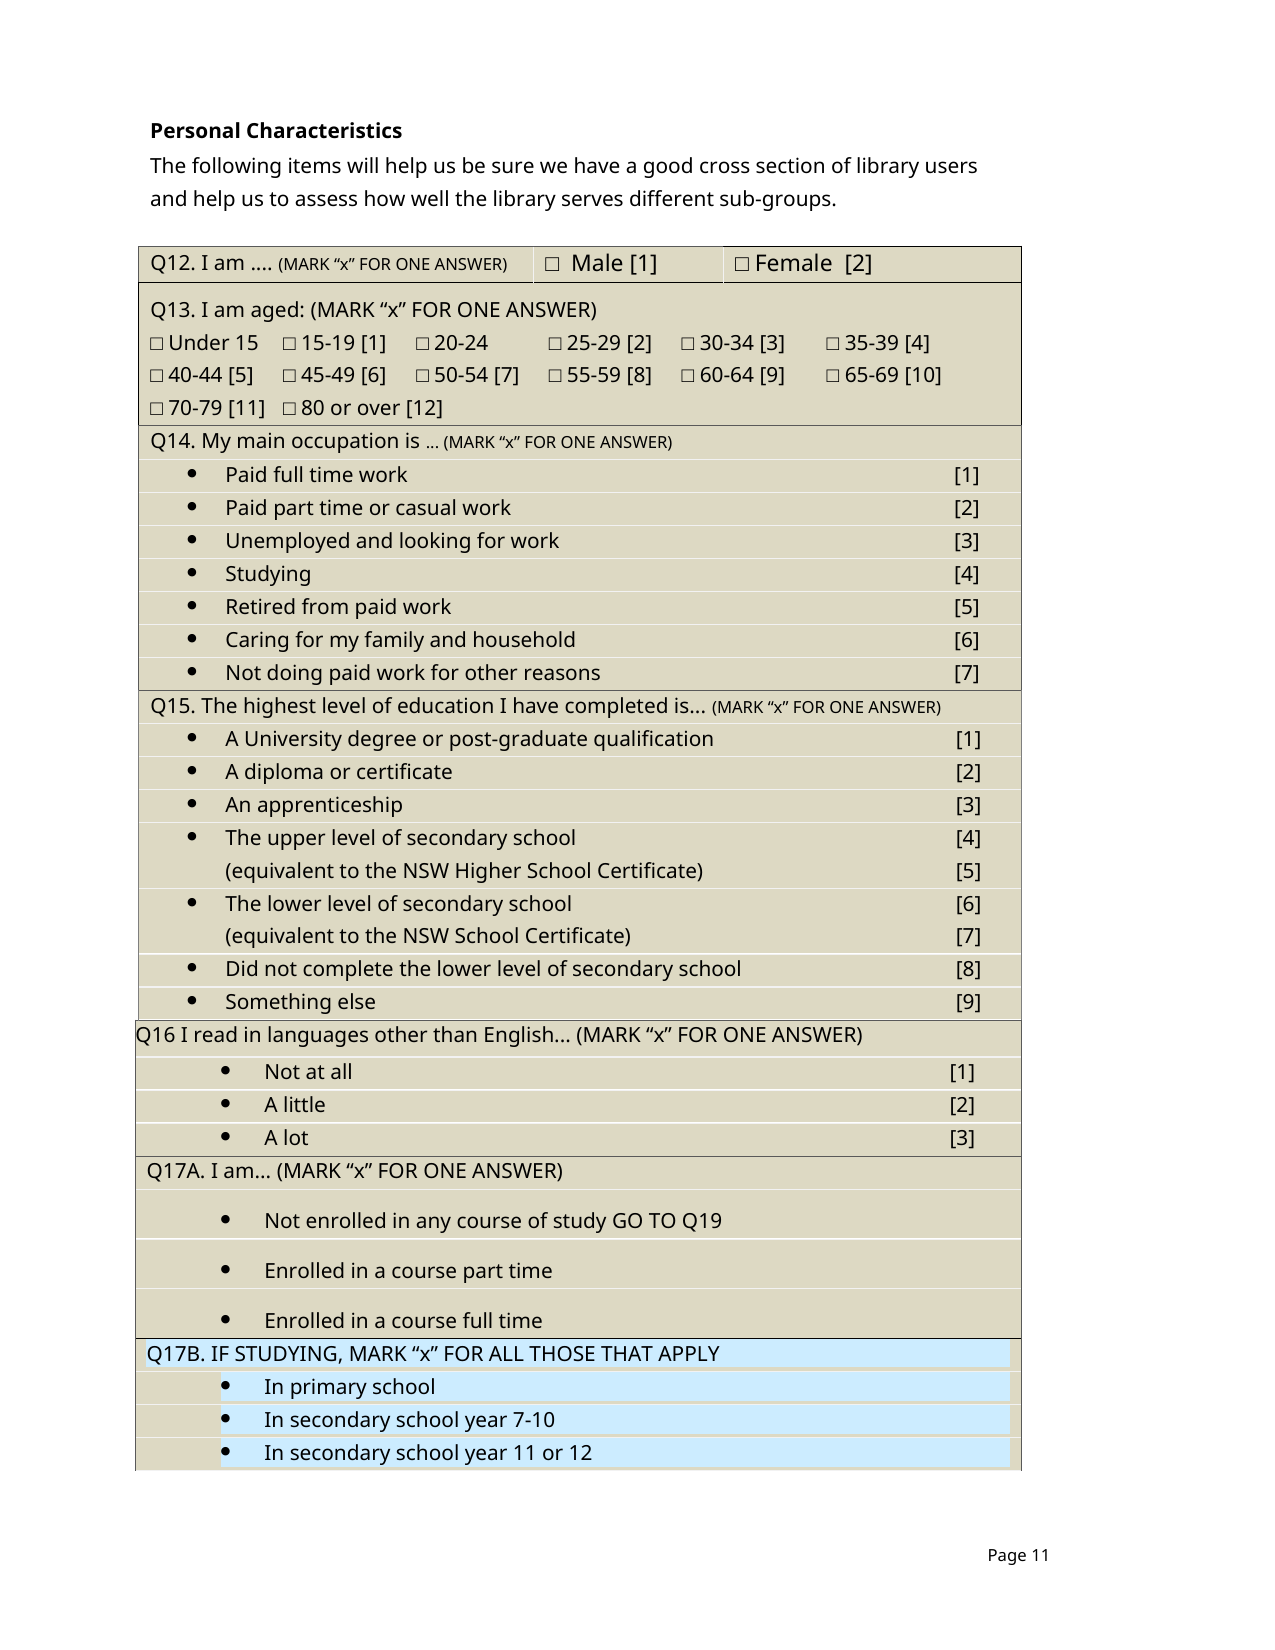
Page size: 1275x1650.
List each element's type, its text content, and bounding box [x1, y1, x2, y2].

table_cell A lot [3] [136, 1124, 1021, 1156]
table_cell A University degree or post-graduate qualification [1] [139, 724, 1021, 756]
table_cell The lower level of secondary school [6] (equivalent to the NSW School Certificate) [7] [139, 889, 1021, 953]
table_cell A little [2] [136, 1091, 1021, 1122]
table_cell Unemployed and looking for work [3] [139, 526, 1021, 558]
table_cell An apprenticeship [3] [139, 790, 1021, 822]
table_cell Caring for my family and household [6] [139, 625, 1021, 657]
table_cell Q17A. I am... (MARK “x” FOR ONE ANSWER) [136, 1157, 1021, 1189]
table_cell Not enrolled in any course of study GO TO Q19 [136, 1190, 1021, 1238]
table_cell A diploma or certificate [2] [139, 757, 1021, 789]
table_cell Q14. My main occupation is ... (MARK “x” FOR ONE ANSWER) [139, 426, 1021, 459]
table_cell Not doing paid work for other reasons [7] [139, 658, 1021, 690]
table_cell Not at all [1] [136, 1058, 1021, 1089]
table_cell Something else [9] [139, 988, 1021, 1019]
table_cell Paid full time work [1] [139, 460, 1021, 492]
table_cell Did not complete the lower level of secondary school [8] [139, 955, 1021, 986]
table_cell In secondary school year 7-10 [136, 1405, 1021, 1437]
table_cell The upper level of secondary school [4] (equivalent to the NSW Higher School Certificate) [5] [139, 823, 1021, 888]
table_cell Q13. I am aged: (MARK “x” FOR ONE ANSWER) □ Under 15 □ 15-19 [1] □ 20-24 □ 25-29 [2] □ 30-34 [3] □ 35-39 [4] □ 40-44 [5] □ 45-49 [6] □ 50-54 [7] □ 55-59 [8] □ 60-64 [9] □ 65-69 [10] □ 70-79 [11] □ 80 or over [12] [139, 283, 1021, 425]
subtitle Personal Characteristics [150, 114, 1019, 145]
table_cell Paid part time or casual work [2] [139, 493, 1021, 525]
table_cell Studying [4] [139, 559, 1021, 591]
text The following items will help us be sure we have a good cross section of library users and help us to assess how well the library serves different sub-groups. [150, 151, 1019, 212]
table_header □ Male [1] [534, 247, 723, 282]
table_cell Enrolled in a course part time [136, 1240, 1021, 1288]
table_cell In secondary school year 11 or 12 [136, 1438, 1021, 1470]
table_cell Q15. The highest level of education I have completed is... (MARK “x” FOR ONE ANSWER) [139, 691, 1021, 723]
table_cell Q16 I read in languages other than English... (MARK “x” FOR ONE ANSWER) [136, 1021, 1021, 1056]
table_cell Retired from paid work [5] [139, 592, 1021, 624]
table_header Q12. I am .... (MARK “x” FOR ONE ANSWER) [139, 247, 533, 282]
table_cell In primary school [136, 1372, 1021, 1404]
table_header □ Female [2] [724, 247, 1021, 282]
table_cell Q17B. IF STUDYING, MARK “x” FOR ALL THOSE THAT APPLY [136, 1339, 1021, 1371]
table_cell Enrolled in a course full time [136, 1289, 1021, 1338]
